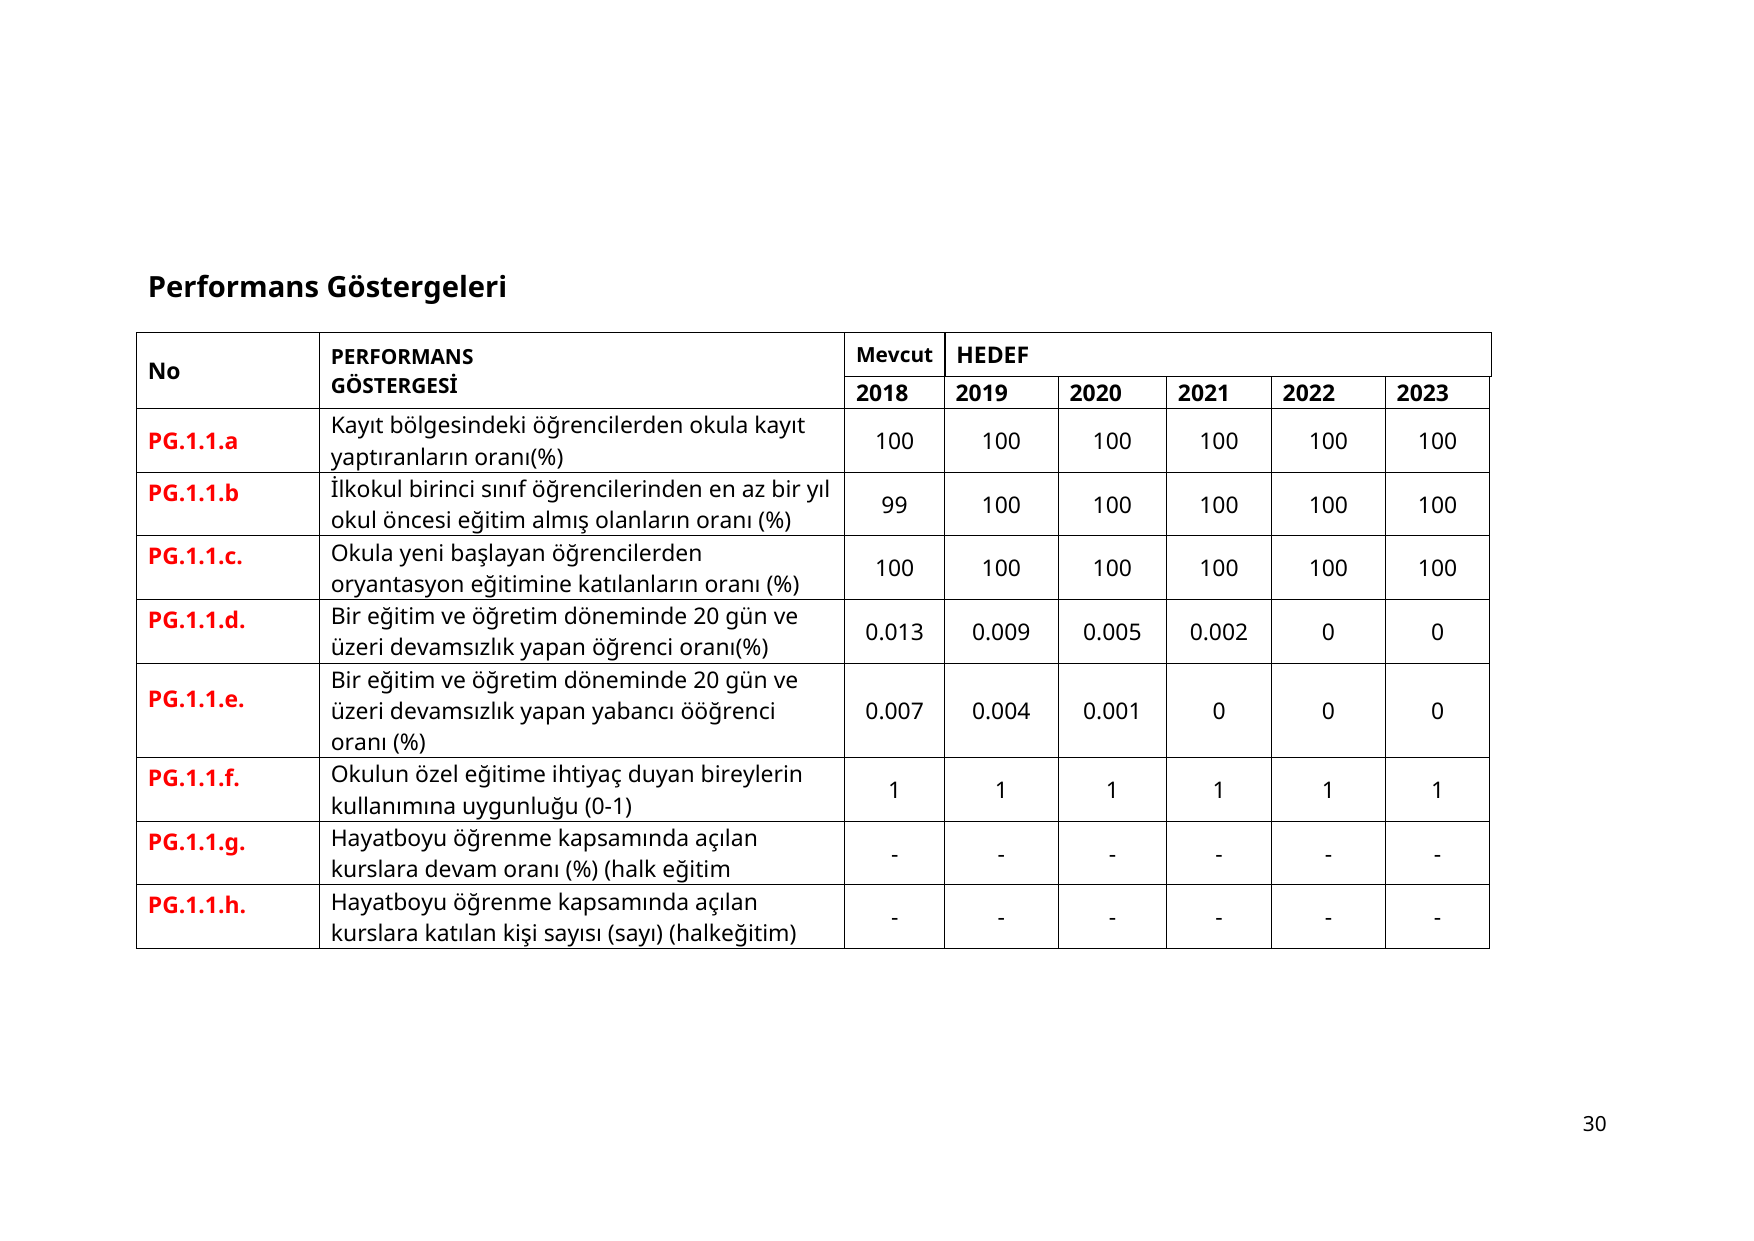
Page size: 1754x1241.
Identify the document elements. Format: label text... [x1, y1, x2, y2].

table_cell 0.004 [945, 664, 1058, 757]
table_cell 1 [845, 758, 944, 821]
table_cell PG.1.1.f. [137, 758, 319, 821]
table_cell 100 [845, 536, 944, 599]
table_cell 100 [1167, 409, 1271, 472]
table_cell 100 [945, 473, 1058, 535]
table_cell 100 [1272, 409, 1385, 472]
table_cell 0.005 [1059, 600, 1166, 662]
table_cell 100 [1059, 536, 1166, 599]
table_cell - [945, 822, 1058, 884]
table_cell - [945, 885, 1058, 948]
table_cell 100 [1386, 536, 1489, 599]
table_cell 2018 [845, 377, 944, 408]
table_cell 0 [1272, 664, 1385, 757]
table_cell PG.1.1.g. [137, 822, 319, 884]
table_cell 0.009 [945, 600, 1058, 662]
table_cell 100 [1059, 409, 1166, 472]
table_cell 1 [945, 758, 1058, 821]
table_cell 100 [1167, 536, 1271, 599]
table_cell 99 [845, 473, 944, 535]
table_cell 2023 [1386, 377, 1489, 408]
table_cell 100 [1386, 409, 1489, 472]
table_cell Okula yeni başlayan öğrencilerden oryantasyon eğitimine katılanların oranı (%) [320, 536, 844, 599]
table_cell 2022 [1272, 377, 1385, 408]
table_cell - [1386, 885, 1489, 948]
table_cell - [1272, 822, 1385, 884]
table_cell İlkokul birinci sınıf öğrencilerinden en az bir yıl okul öncesi eğitim almış olanların oranı (%) [320, 473, 844, 535]
table_cell 0.013 [845, 600, 944, 662]
table_cell - [1167, 885, 1271, 948]
table_cell Hayatboyu öğrenme kapsamında açılan kurslara katılan kişi sayısı (sayı) (halkeğitim) [320, 885, 844, 948]
table_cell 100 [1272, 473, 1385, 535]
table_cell Bir eğitim ve öğretim döneminde 20 gün ve üzeri devamsızlık yapan yabancı ööğrenci oranı (%) [320, 664, 844, 757]
table_cell 0 [1386, 664, 1489, 757]
table_cell - [1059, 885, 1166, 948]
table_cell PG.1.1.a [137, 409, 319, 472]
table_cell 2020 [1059, 377, 1166, 408]
table_cell Okulun özel eğitime ihtiyaç duyan bireylerin kullanımına uygunluğu (0-1) [320, 758, 844, 821]
table_cell 2019 [945, 377, 1058, 408]
table_cell 1 [1059, 758, 1166, 821]
table_cell 100 [1167, 473, 1271, 535]
table_cell 100 [1272, 536, 1385, 599]
table_cell 0.007 [845, 664, 944, 757]
table_cell - [845, 885, 944, 948]
table_cell - [1167, 822, 1271, 884]
table_cell Bir eğitim ve öğretim döneminde 20 gün ve üzeri devamsızlık yapan öğrenci oranı(%) [320, 600, 844, 662]
table_cell Kayıt bölgesindeki öğrencilerden okula kayıt yaptıranların oranı(%) [320, 409, 844, 472]
table_header Mevcut [845, 333, 944, 376]
table_cell 100 [845, 409, 944, 472]
table_cell 100 [1059, 473, 1166, 535]
table_cell PG.1.1.e. [137, 664, 319, 757]
text Performans Göstergeleri [148, 266, 1606, 306]
table_cell PG.1.1.d. [137, 600, 319, 662]
table_cell - [1386, 822, 1489, 884]
table_cell 100 [945, 536, 1058, 599]
table_cell 0 [1272, 600, 1385, 662]
table_cell 0 [1167, 664, 1271, 757]
table_header No [137, 333, 319, 408]
table_cell 1 [1272, 758, 1385, 821]
table_cell 0 [1386, 600, 1489, 662]
table_cell PG.1.1.h. [137, 885, 319, 948]
table_cell PG.1.1.b [137, 473, 319, 535]
table_cell 1 [1386, 758, 1489, 821]
table_cell - [1059, 822, 1166, 884]
table_cell PG.1.1.c. [137, 536, 319, 599]
table_cell 1 [1167, 758, 1271, 821]
table_header HEDEF [946, 333, 1491, 376]
table_cell 0.001 [1059, 664, 1166, 757]
table_cell 100 [1386, 473, 1489, 535]
table_cell 0.002 [1167, 600, 1271, 662]
table_header PERFORMANS GÖSTERGESİ [320, 333, 844, 408]
table_cell Hayatboyu öğrenme kapsamında açılan kurslara devam oranı (%) (halk eğitim [320, 822, 844, 884]
table_cell - [845, 822, 944, 884]
table_cell - [1272, 885, 1385, 948]
table_cell 2021 [1167, 377, 1271, 408]
table_cell 100 [945, 409, 1058, 472]
